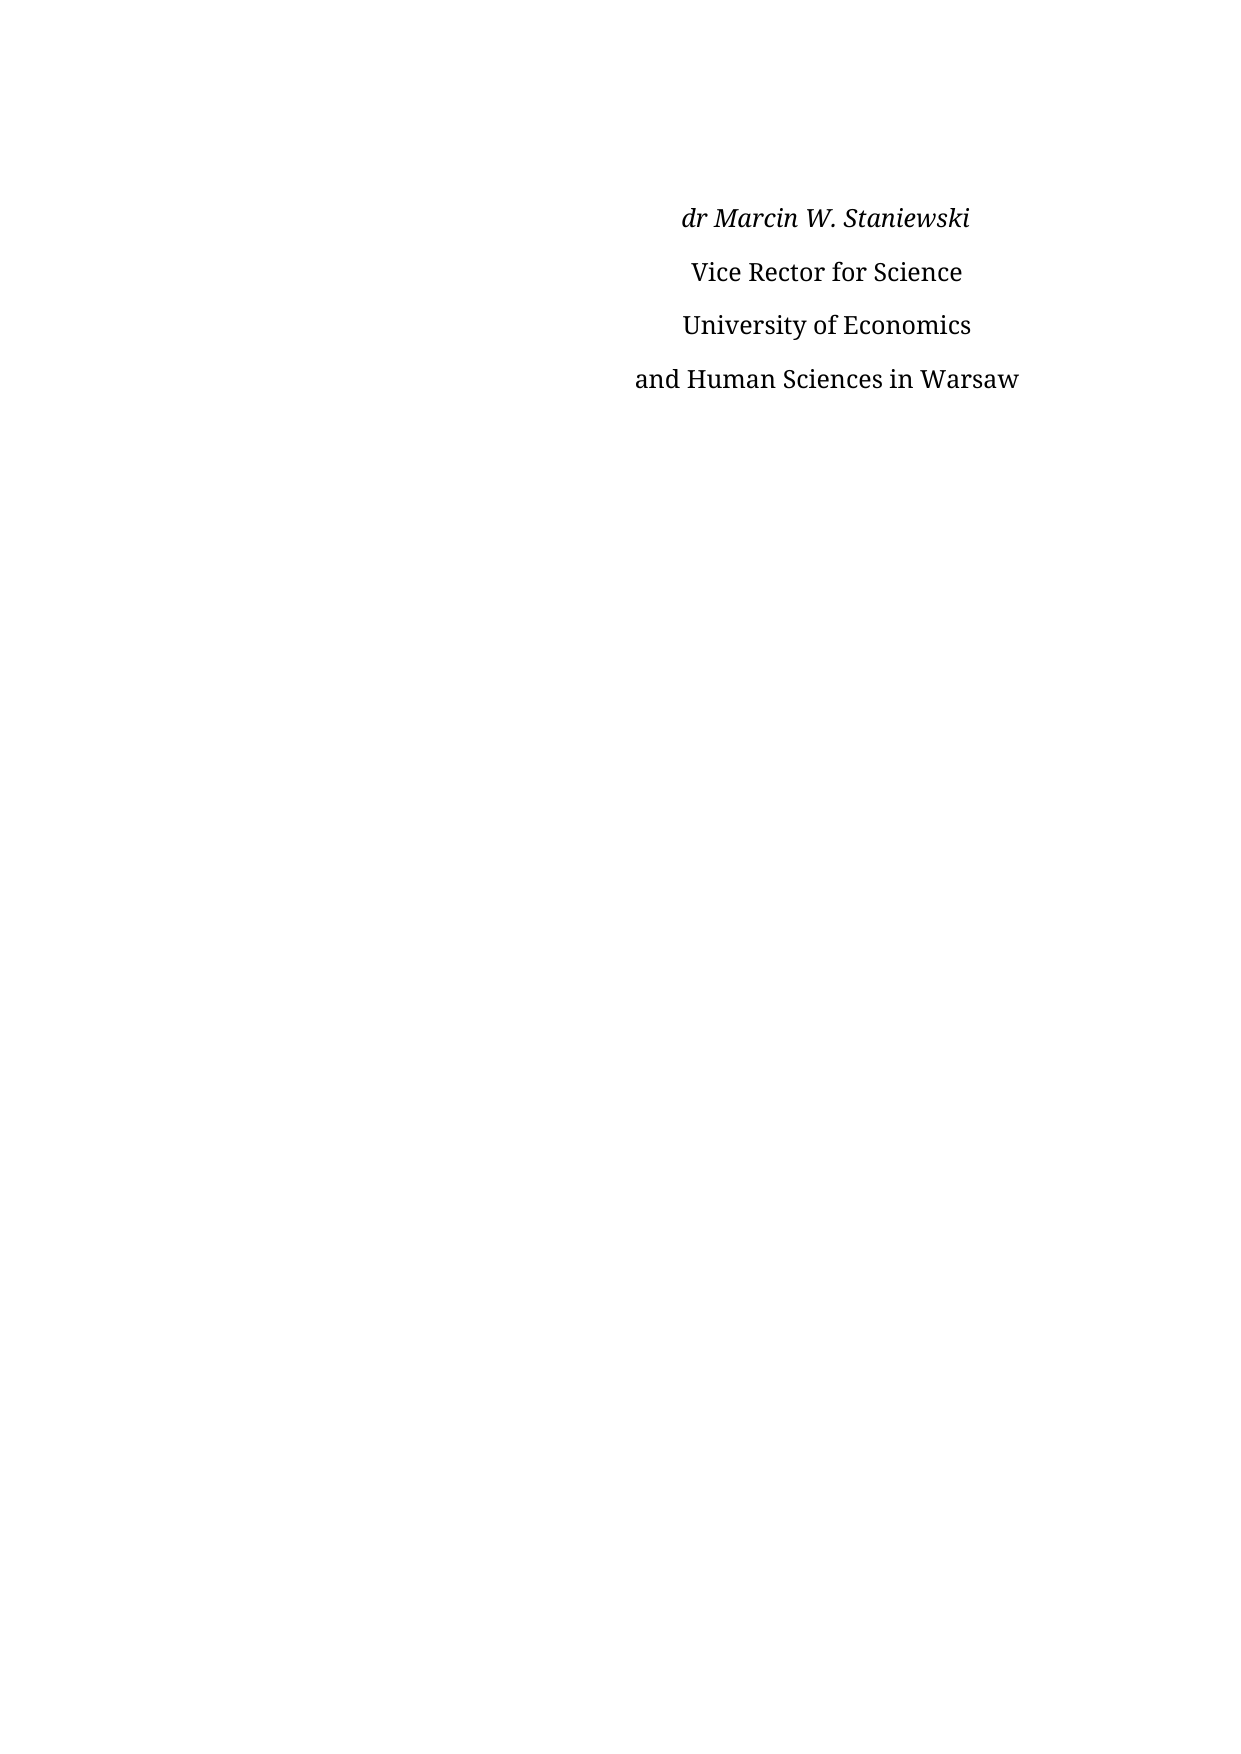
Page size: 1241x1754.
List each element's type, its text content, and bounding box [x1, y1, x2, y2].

text dr Marcin W. Staniewski [561, 201, 1093, 235]
text and Human Sciences in Warsaw [561, 361, 1093, 395]
text University of Economics [561, 308, 1093, 342]
text Vice Rector for Science [561, 254, 1093, 288]
